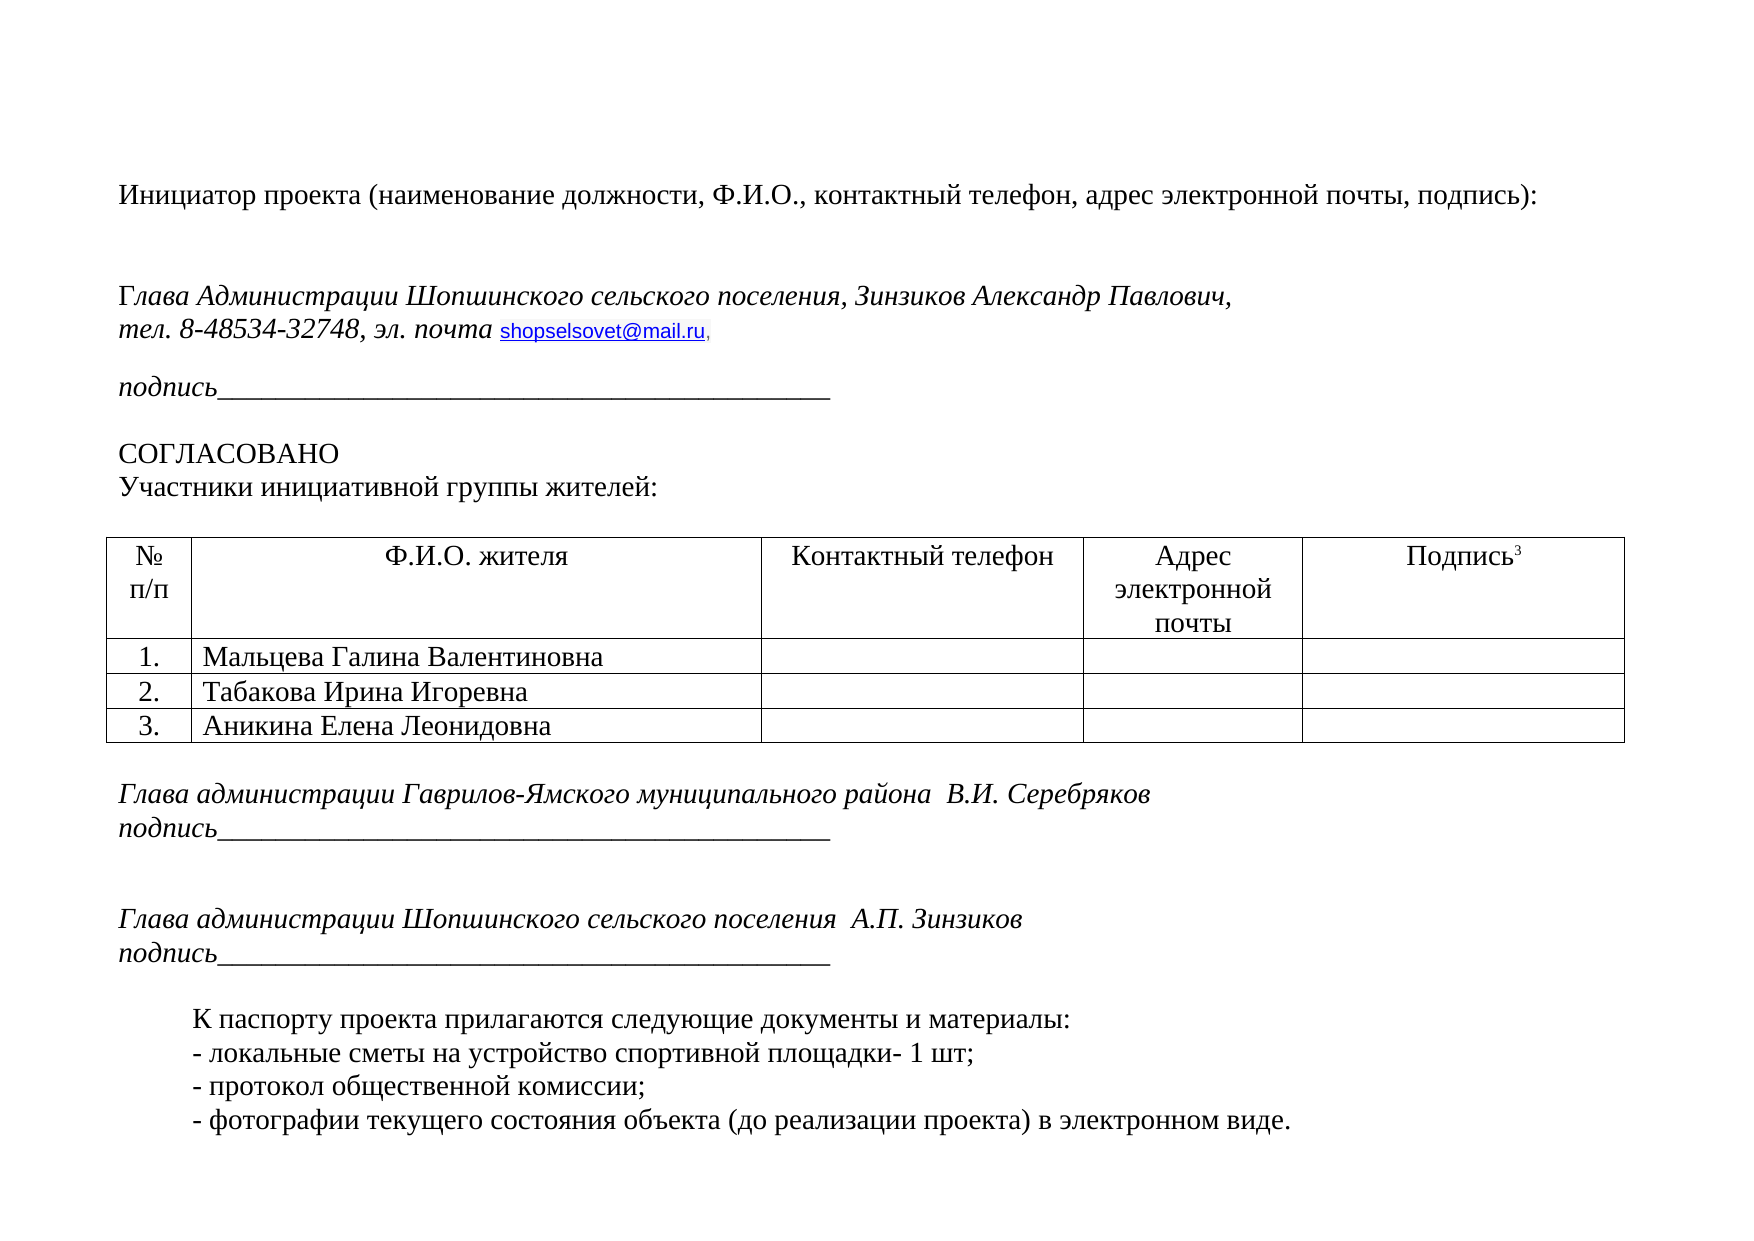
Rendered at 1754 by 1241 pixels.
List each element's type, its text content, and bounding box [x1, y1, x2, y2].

table_cell [1303, 639, 1624, 673]
text подпись__________________________________________ [118, 369, 1636, 402]
table_cell [762, 709, 1083, 742]
table_header № п/п [107, 538, 191, 638]
text Участники инициативной группы жителей: [118, 469, 1636, 503]
text СОГЛАСОВАНО [118, 436, 1636, 469]
text Глава администрации Шопшинского сельского поселения А.П. Зинзиков [118, 901, 1636, 935]
text Инициатор проекта (наименование должности, Ф.И.О., контактный телефон, адрес электронной почты, подпись): [118, 177, 1636, 211]
table_cell [1084, 674, 1302, 707]
text подпись__________________________________________ [118, 810, 1636, 844]
table_cell [1084, 639, 1302, 673]
text - протокол общественной комиссии; [118, 1068, 1636, 1102]
table_header Подпись3 [1303, 538, 1624, 638]
text подпись__________________________________________ [118, 935, 1636, 968]
table_cell [1303, 674, 1624, 707]
table_cell [1303, 709, 1624, 742]
text тел. 8-48534-32748, эл. почта shopselsovet@mail.ru, [118, 311, 1636, 345]
table_header Ф.И.О. жителя [192, 538, 761, 638]
table_cell [1084, 709, 1302, 742]
text К паспорту проекта прилагаются следующие документы и материалы: [118, 1001, 1636, 1035]
table_cell Мальцева Галина Валентиновна [192, 639, 761, 673]
table_cell [762, 639, 1083, 673]
table_cell 1. [107, 639, 191, 673]
text Глава администрации Гаврилов-Ямского муниципального района В.И. Серебряков [118, 777, 1636, 810]
table_cell 3. [107, 709, 191, 742]
table_cell Табакова Ирина Игоревна [192, 674, 761, 707]
table_cell 2. [107, 674, 191, 707]
text - фотографии текущего состояния объекта (до реализации проекта) в электронном виде. [118, 1102, 1636, 1135]
text Глава Администрации Шопшинского сельского поселения, Зинзиков Александр Павлович, [118, 278, 1636, 311]
table_header Адрес электронной почты [1084, 538, 1302, 638]
text - локальные сметы на устройство спортивной площадки- 1 шт; [118, 1035, 1636, 1068]
table_cell [762, 674, 1083, 707]
table_header Контактный телефон [762, 538, 1083, 638]
table_cell Аникина Елена Леонидовна [192, 709, 761, 742]
